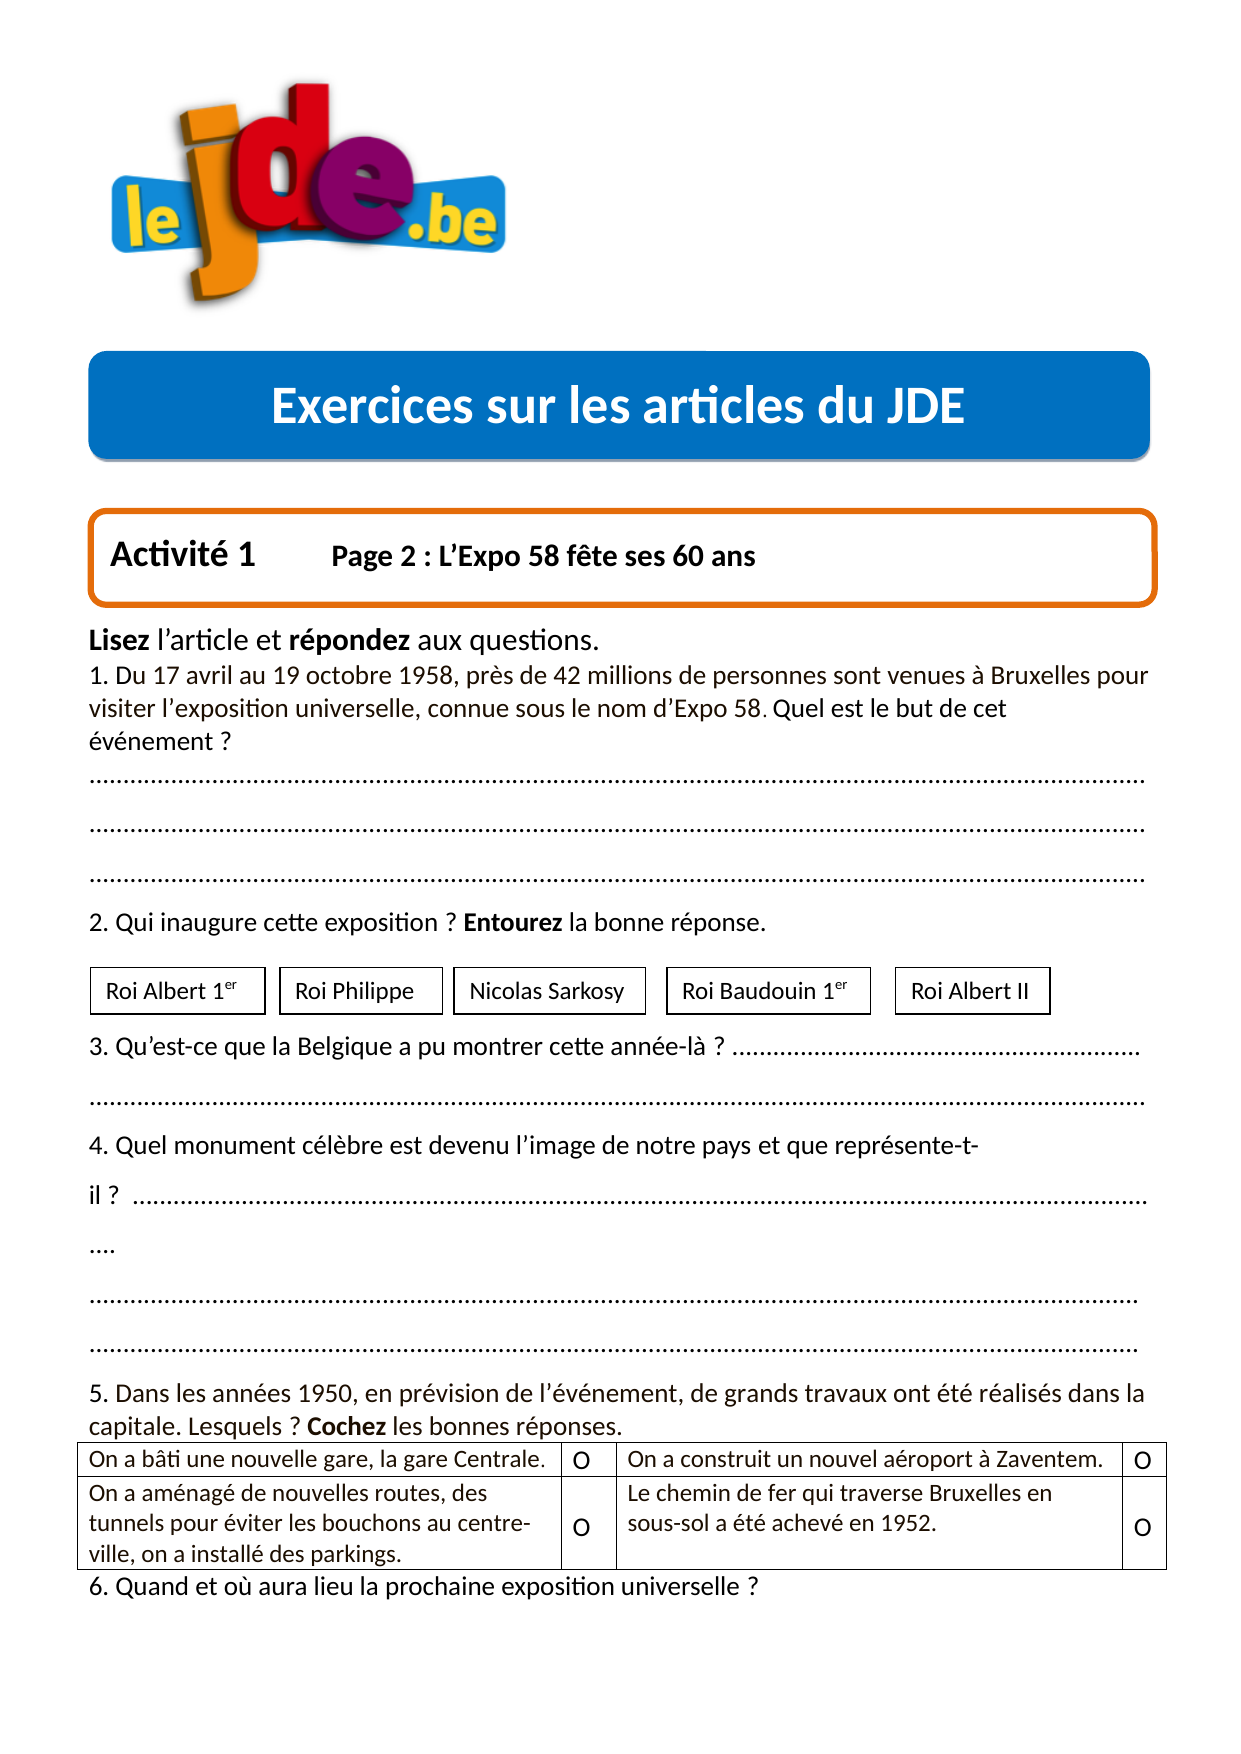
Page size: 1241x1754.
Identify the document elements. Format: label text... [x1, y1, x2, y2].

text .......................................................................................................................................................... [88, 1326, 1152, 1359]
text 2. Qui inaugure cette exposition ? Entourez la bonne réponse. [88, 905, 1152, 938]
text 4. Quel monument célèbre est devenu l’image de notre pays et que représente-t-il ? ......................................................................................................................................................... [88, 1128, 1152, 1260]
table_header Ο [562, 1443, 616, 1476]
text .......................................................................................................................................................... [88, 1277, 1152, 1310]
text ........................................................................................................................................................... [88, 856, 1152, 889]
text Lisez l’article et répondez aux questions. [88, 446, 1152, 519]
text 3. Qu’est-ce que la Belgique a pu montrer cette année-là ? ............................................................ [88, 1029, 1152, 1062]
table_header On a bâti une nouvelle gare, la gare Centrale. [78, 1443, 561, 1476]
table_header On a construit un nouvel aéroport à Zaventem. [617, 1443, 1122, 1476]
text ........................................................................................................................................................... [88, 1079, 1152, 1112]
text 6. Quand et où aura lieu la prochaine exposition universelle ? [88, 1570, 1152, 1602]
text Lisez l’article et répondez aux questions. [88, 597, 1152, 658]
text ...................................................................................................................................................................................................................................................................................................................... [88, 757, 1152, 839]
table_cell Ο [1123, 1477, 1166, 1568]
table_cell Ο [562, 1477, 616, 1568]
text 1. Du 17 avril au 19 octobre 1958, près de 42 millions de personnes sont venues à Bruxelles pour visiter l’exposition universelle, connue sous le nom d’Expo 58. Quel est le but de cet événement ? [88, 658, 1152, 757]
table_cell Le chemin de fer qui traverse Bruxelles en sous-sol a été achevé en 1952. [617, 1477, 1122, 1568]
picture [107, 70, 510, 320]
table_header Ο [1123, 1443, 1166, 1476]
text 5. Dans les années 1950, en prévision de l’événement, de grands travaux ont été réalisés dans la capitale. Lesquels ? Cochez les bonnes réponses. [88, 1376, 1152, 1442]
text Lisez l’article et répondez aux questions. [88, 132, 1152, 369]
table_cell On a aménagé de nouvelles routes, des tunnels pour éviter les bouchons au centre-ville, on a installé des parkings. [78, 1477, 561, 1568]
